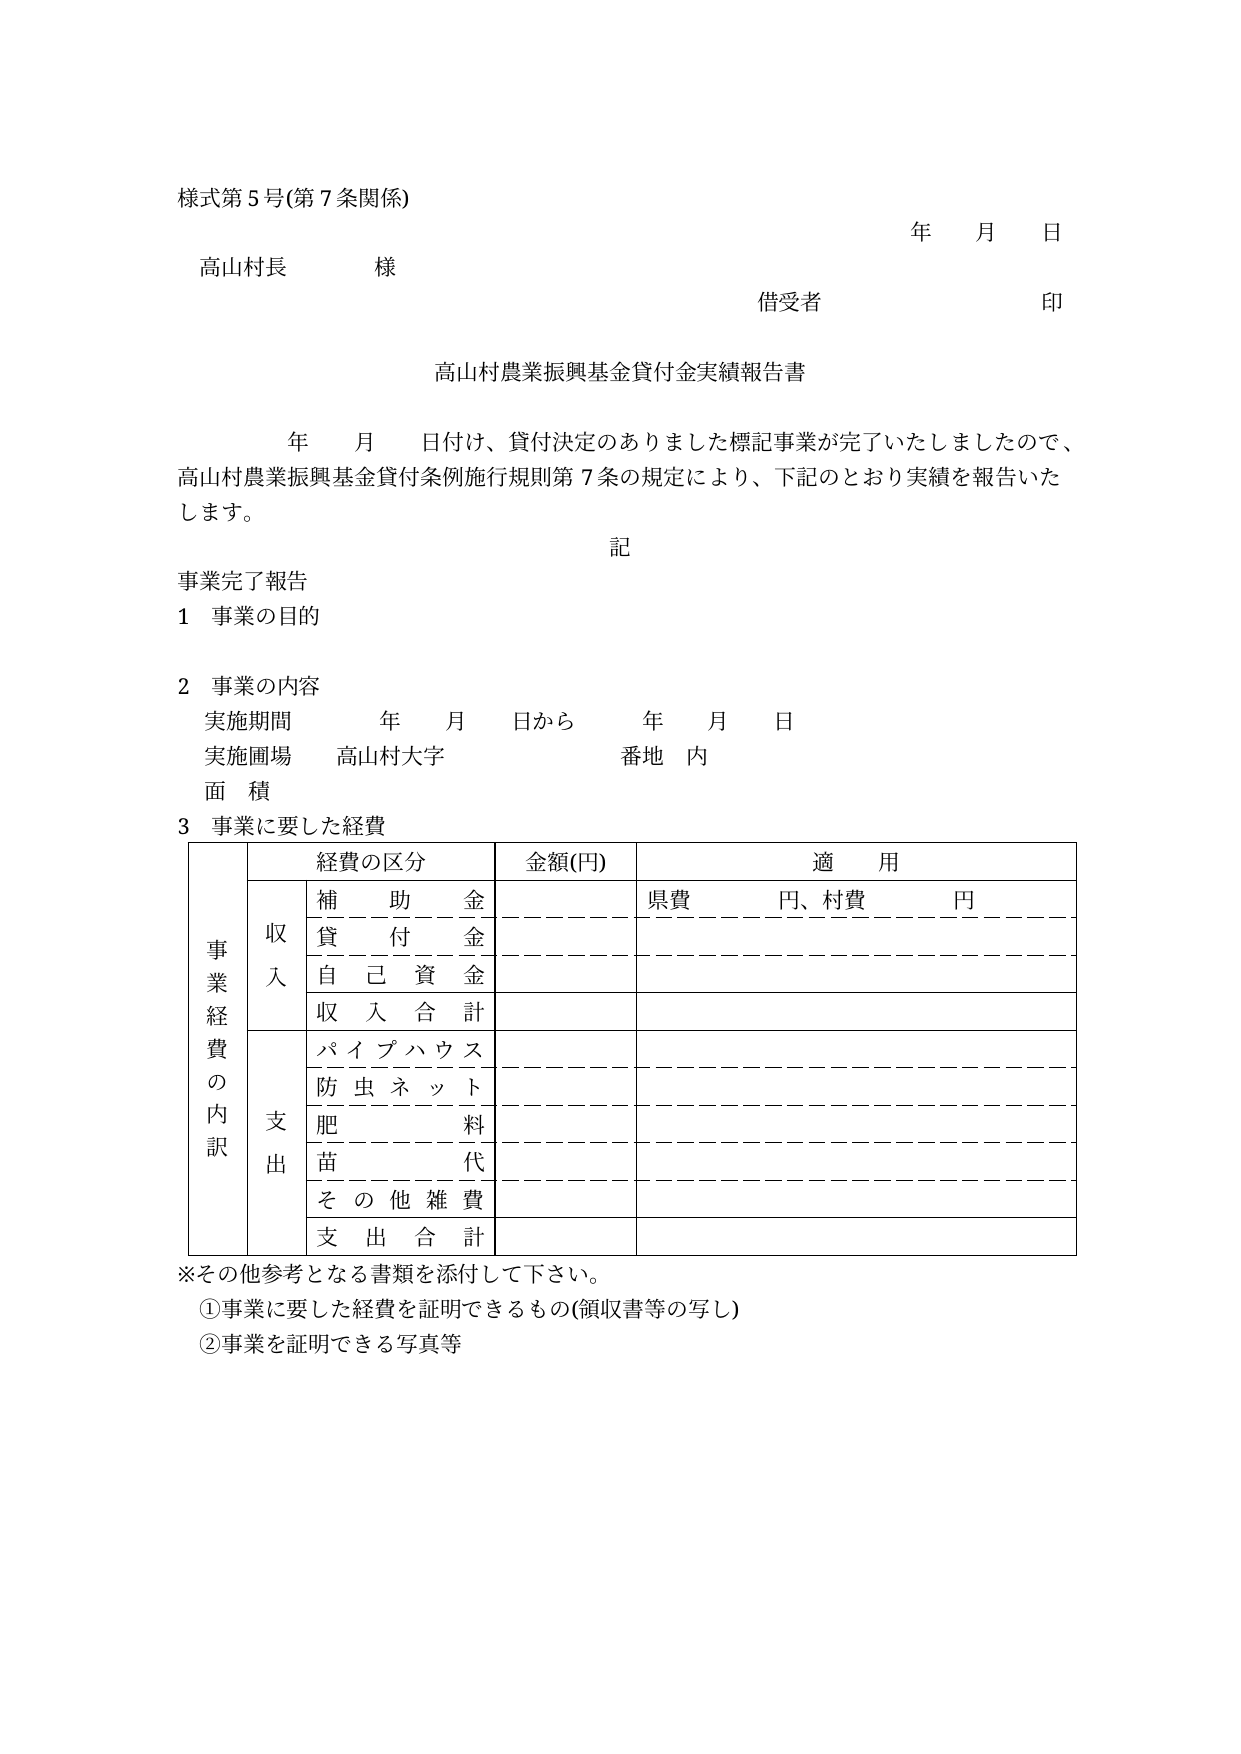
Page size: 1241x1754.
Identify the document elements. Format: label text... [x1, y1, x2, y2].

table_header 金額(円) [496, 843, 636, 879]
table_cell [637, 1031, 1076, 1067]
table_cell [496, 917, 636, 954]
text 実施期間 年 月 日から 年 月 日 [177, 702, 1063, 737]
text 1 事業の目的 [177, 598, 1063, 633]
table_cell [637, 917, 1076, 954]
table_cell [637, 1105, 1076, 1142]
table_cell 自己資金 [307, 955, 494, 992]
text 実施圃場 高山村大字 番地 内 [177, 737, 1063, 772]
table_cell [637, 1218, 1076, 1254]
table_cell [496, 1180, 636, 1217]
table_cell 補助金 [307, 881, 494, 917]
table_cell [496, 993, 636, 1029]
text 面積 [177, 772, 1063, 807]
text 2 事業の内容 [177, 668, 1063, 702]
table_cell 支出合計 [307, 1218, 494, 1254]
table_header 事業経費の内訳 [189, 843, 247, 1254]
table_cell [496, 1142, 636, 1179]
table_cell [496, 1218, 636, 1254]
text 高山村長 様 [177, 249, 1063, 284]
table_cell [637, 1142, 1076, 1179]
table_cell その他雑費 [307, 1180, 494, 1217]
table_cell 収入合計 [307, 993, 494, 1029]
text 借受者 印 [177, 284, 1063, 319]
text 様式第5号(第7条関係) [177, 179, 1063, 214]
table_cell [496, 881, 636, 917]
table_cell [637, 993, 1076, 1029]
table_cell [496, 1067, 636, 1104]
table_cell [637, 1067, 1076, 1104]
table_cell 収入 [248, 881, 306, 1029]
table_cell 県費 円、村費 円 [637, 881, 1076, 917]
text 3 事業に要した経費 [177, 807, 1063, 842]
table_cell [496, 1105, 636, 1142]
text 事業完了報告 [177, 563, 1063, 598]
table_cell [637, 955, 1076, 992]
table_cell 苗代 [307, 1142, 494, 1179]
text 年 月 日 [177, 214, 1063, 249]
table_cell 防虫ネット [307, 1067, 494, 1104]
text 記 [177, 528, 1063, 563]
text ①事業に要した経費を証明できるもの(領収書等の写し) [177, 1291, 1063, 1325]
table_cell [496, 955, 636, 992]
text ※その他参考となる書類を添付して下さい。 [177, 1256, 1063, 1291]
table_header 経費の区分 [248, 843, 494, 879]
text 高山村農業振興基金貸付金実績報告書 [177, 353, 1063, 388]
table_cell 肥料 [307, 1105, 494, 1142]
text ②事業を証明できる写真等 [177, 1325, 1063, 1360]
table_cell [496, 1031, 636, 1067]
table_cell 支出 [248, 1031, 306, 1254]
table_cell パイプハウス [307, 1031, 494, 1067]
table_header 適用 [637, 843, 1076, 879]
text 年 月 日付け、貸付決定のありました標記事業が完了いたしましたので、高山村農業振興基金貸付条例施行規則第7条の規定により、下記のとおり実績を報告いたします。 [177, 423, 1063, 528]
table_cell [637, 1180, 1076, 1217]
table_cell 貸付金 [307, 917, 494, 954]
